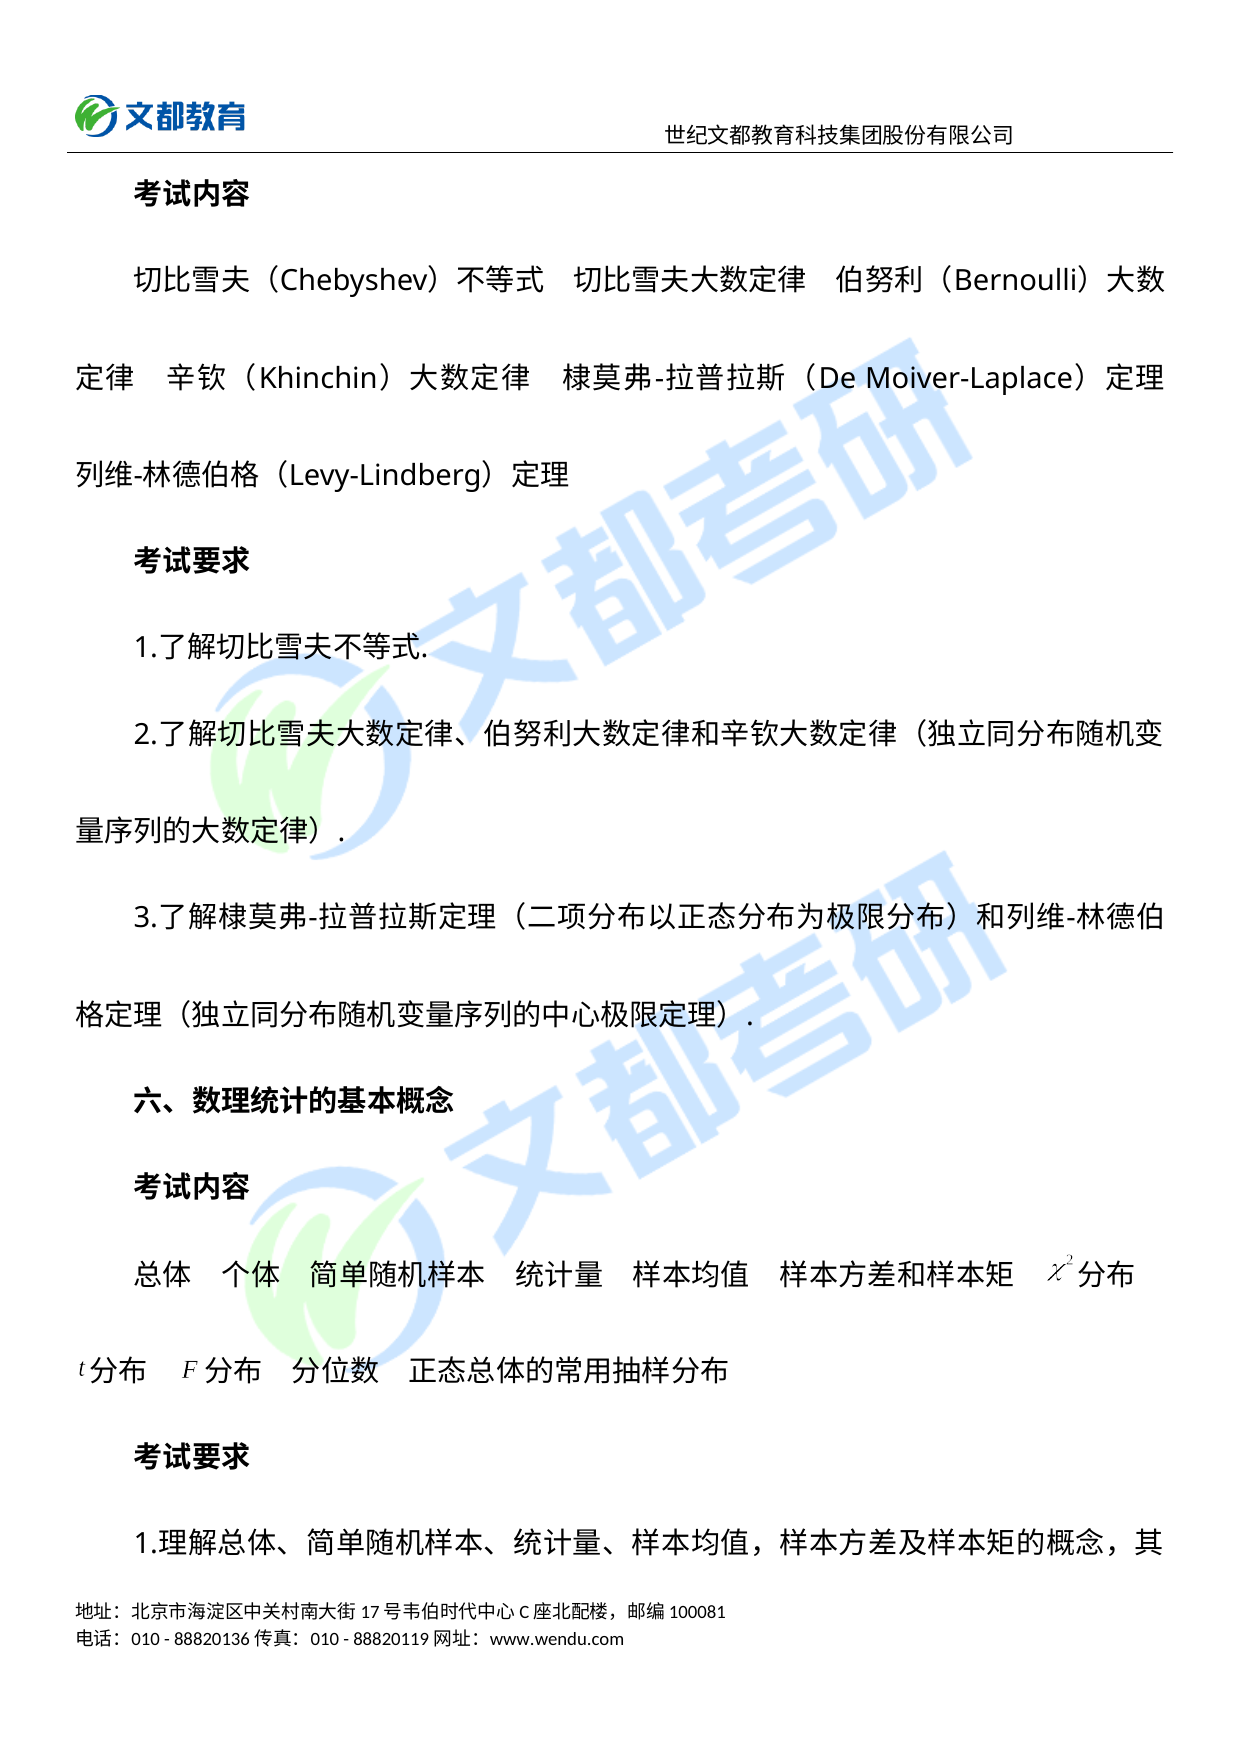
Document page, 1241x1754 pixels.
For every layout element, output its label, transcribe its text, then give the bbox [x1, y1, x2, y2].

text 2.了解切比雪夫大数定律、伯努利大数定律和辛钦大数定律（独立同分布随机变量序列的大数定律）. [75, 699, 1165, 861]
text 3.了解棣莫弗-拉普拉斯定理（二项分布以正态分布为极限分布）和列维-林德伯格定理（独立同分布随机变量序列的中心极限定理）. [75, 883, 1165, 1045]
text 考试内容 [75, 159, 1165, 224]
text 考试要求 [75, 1422, 1165, 1487]
text 考试内容 [75, 1152, 1165, 1217]
picture [75, 95, 245, 137]
text 六、数理统计的基本概念 [75, 1066, 1165, 1131]
text 总体 个体 简单随机样本 统计量 样本均值 样本方差和样本矩 分布 分布 分布 分位数 正态总体的常用抽样分布 [75, 1238, 1165, 1401]
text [75, 1508, 1165, 1573]
text 切比雪夫（Chebyshev）不等式 切比雪夫大数定律 伯努利（Bernoulli）大数定律 辛钦（Khinchin）大数定律 棣莫弗-拉普拉斯（De Moiver-Laplace）定理 列维-林德伯格（Levy-Lindberg）定理 [75, 246, 1165, 506]
text 1.了解切比雪夫不等式. [75, 613, 1165, 678]
text 考试要求 [75, 527, 1165, 592]
